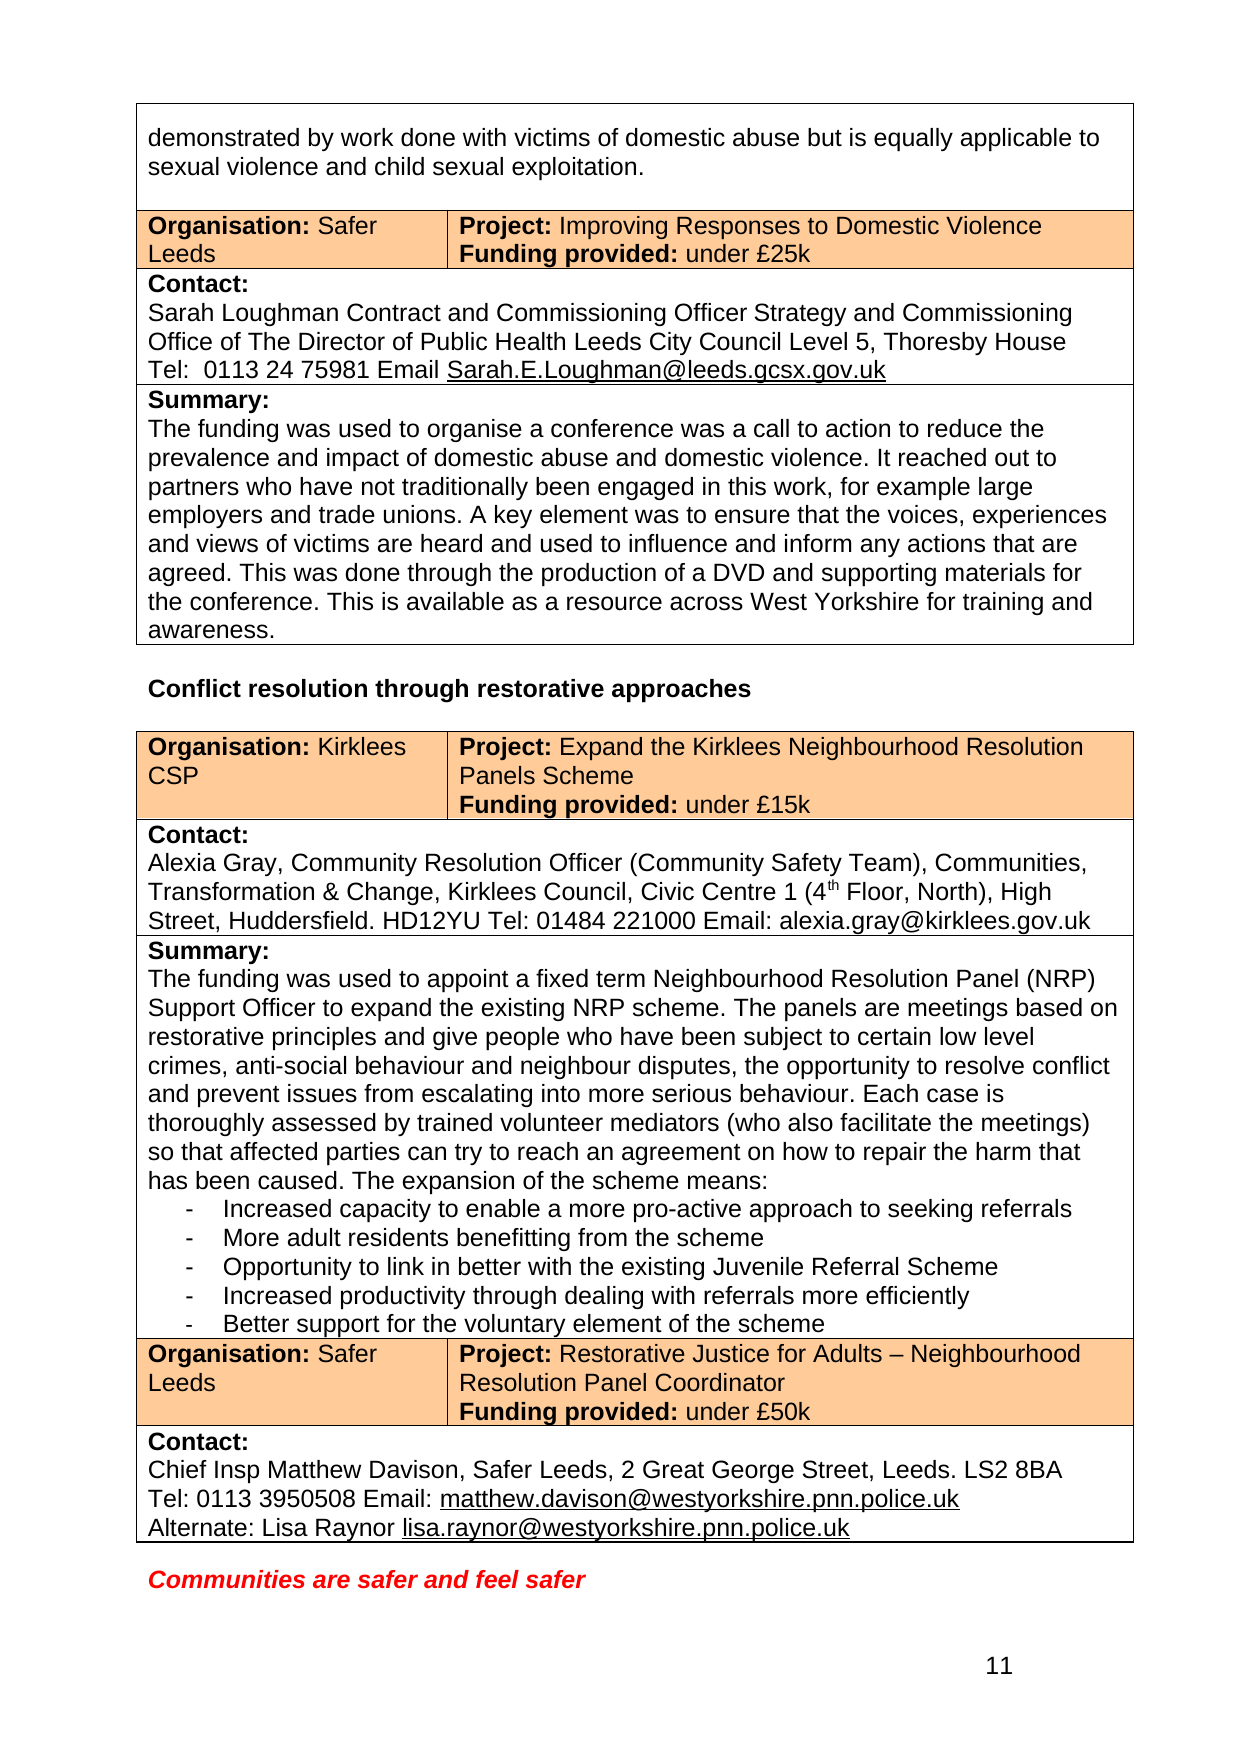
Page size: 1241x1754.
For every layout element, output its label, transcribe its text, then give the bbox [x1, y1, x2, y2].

table_cell Project: Improving Responses to Domestic Violence Funding provided: under £25k [448, 211, 1133, 268]
table_cell Summary: The funding was used to appoint a fixed term Neighbourhood Resolution Panel (NRP) Support Officer to expand the existing NRP scheme. The panels are meetings based on restorative principles and give people who have been subject to certain low level crimes, anti-social behaviour and neighbour disputes, the opportunity to resolve conflict and prevent issues from escalating into more serious behaviour. Each case is thoroughly assessed by trained volunteer mediators (who also facilitate the meetings) so that affected parties can try to reach an agreement on how to repair the harm that has been caused. The expansion of the scheme means: Increased capacity to enable a more pro-active approach to seeking referrals More adult residents benefitting from the scheme Opportunity to link in better with the existing Juvenile Referral Scheme Increased productivity through dealing with referrals more efficiently Better support for the voluntary element of the scheme [137, 936, 1133, 1338]
table_cell Contact: Sarah Loughman Contract and Commissioning Officer Strategy and Commissioning Office of The Director of Public Health Leeds City Council Level 5, Thoresby House Tel: 0113 24 75981 Email Sarah.E.Loughman@leeds.gcsx.gov.uk [137, 269, 1133, 384]
table_cell Summary: The funding was used to organise a conference was a call to action to reduce the prevalence and impact of domestic abuse and domestic violence. It reached out to partners who have not traditionally been engaged in this work, for example large employers and trade unions. A key element was to ensure that the voices, experiences and views of victims are heard and used to influence and inform any actions that are agreed. This was done through the production of a DVD and supporting materials for the conference. This is available as a resource across West Yorkshire for training and awareness. [137, 385, 1133, 644]
table_cell Contact: Alexia Gray, Community Resolution Officer (Community Safety Team), Communities, Transformation & Change, Kirklees Council, Civic Centre 1 (4th Floor, North), High Street, Huddersfield. HD12YU Tel: 01484 221000 Email: alexia.gray@kirklees.gov.uk [137, 820, 1133, 934]
table_header Organisation: Kirklees CSP [137, 732, 447, 818]
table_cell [137, 104, 1133, 209]
table_cell Organisation: Safer Leeds [137, 1339, 447, 1425]
table_cell Organisation: Safer Leeds [137, 211, 447, 268]
table_cell Project: Restorative Justice for Adults – Neighbourhood Resolution Panel Coordinator Funding provided: under £50k [448, 1339, 1133, 1425]
table_header Project: Expand the Kirklees Neighbourhood Resolution Panels Scheme Funding provided: under £15k [448, 732, 1133, 818]
text Conflict resolution through restorative approaches [148, 674, 1092, 702]
table_cell Contact: Chief Insp Matthew Davison, Safer Leeds, 2 Great George Street, Leeds. LS2 8BA Tel: 0113 3950508 Email: matthew.davison@westyorkshire.pnn.police.uk Alternate: Lisa Raynor lisa.raynor@westyorkshire.pnn.police.uk [137, 1426, 1133, 1541]
